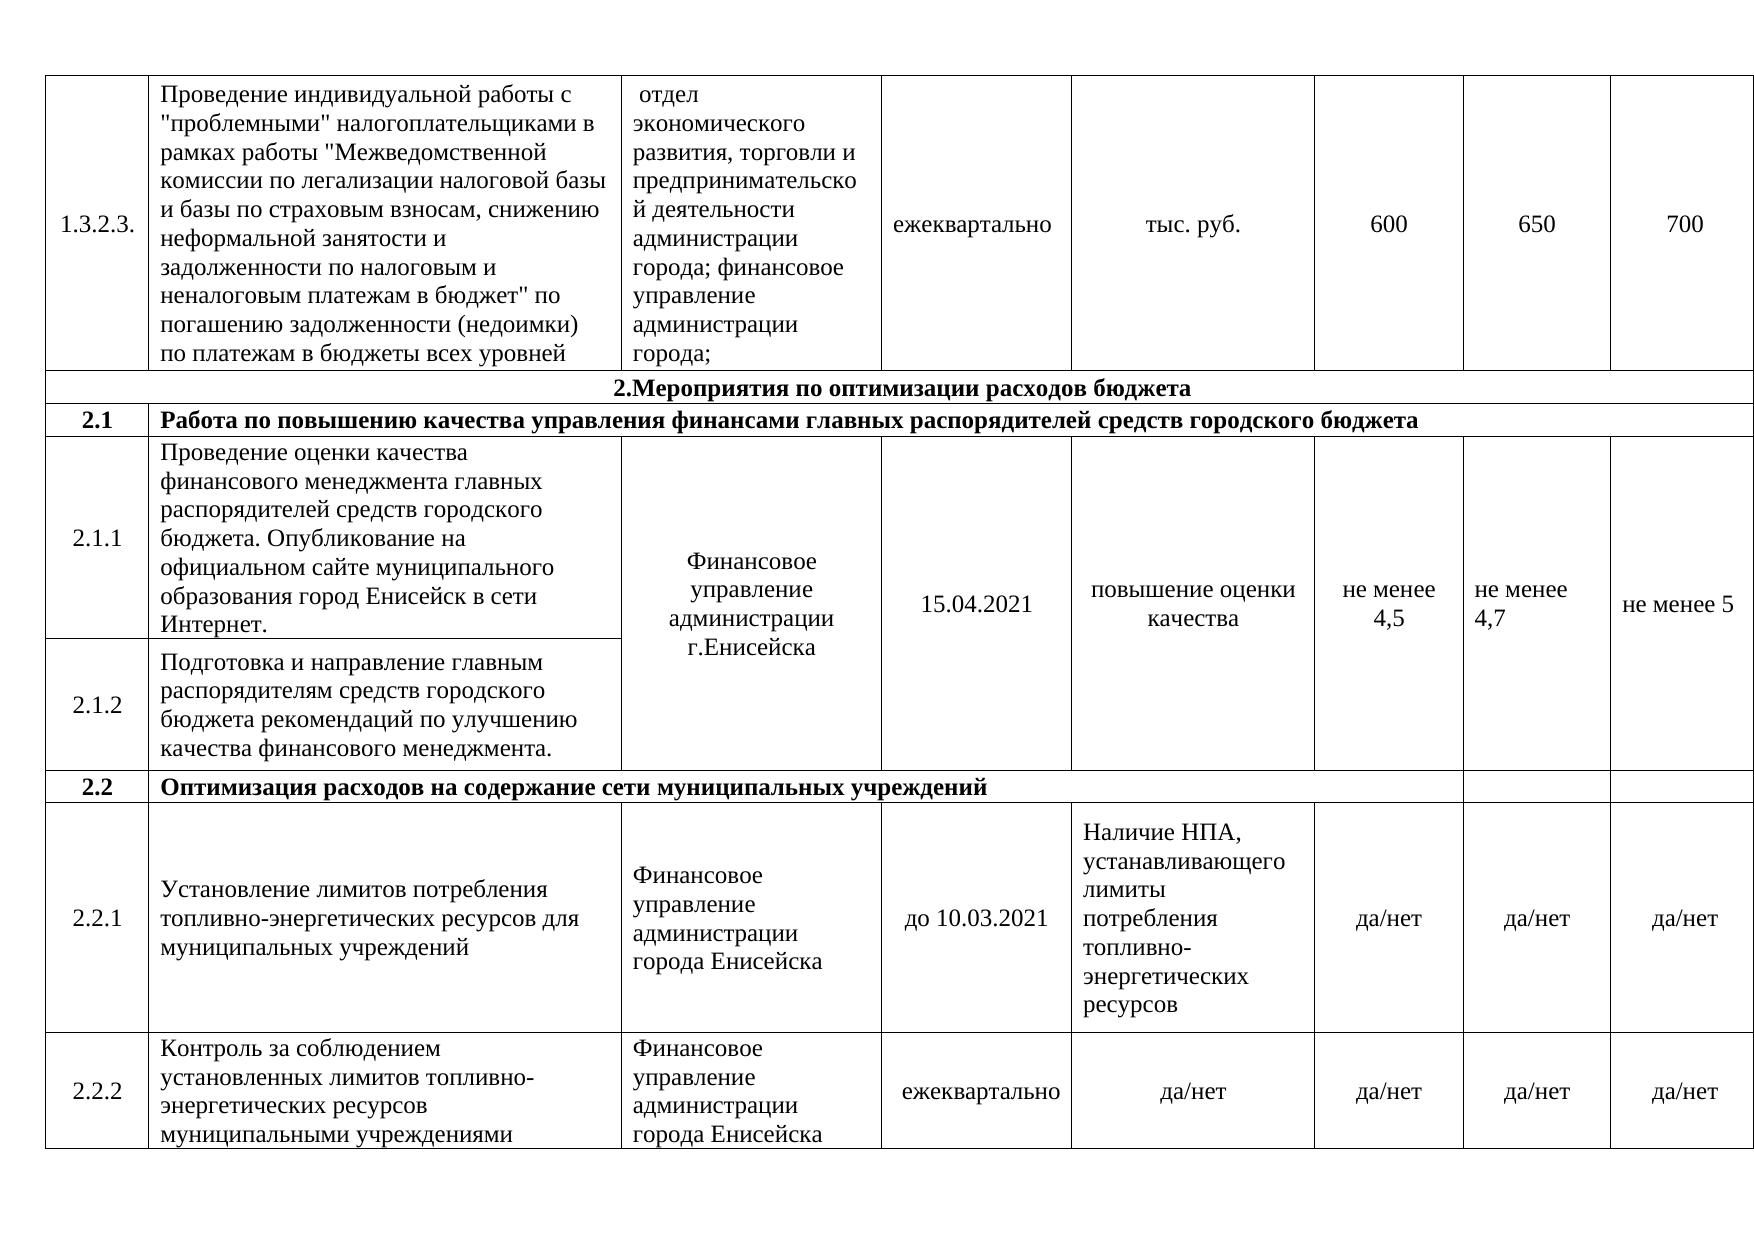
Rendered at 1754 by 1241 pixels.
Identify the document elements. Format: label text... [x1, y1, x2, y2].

table_cell тыс. руб. [1072, 76, 1314, 370]
table_cell ежеквартально [882, 1033, 1071, 1148]
table_cell повышение оценки качества [1072, 437, 1314, 769]
table_cell 2.2.2 [46, 1033, 148, 1148]
table_cell Оптимизация расходов на содержание сети муниципальных учреждений [149, 771, 1463, 802]
table_cell Установление лимитов потребления топливно-энергетических ресурсов для муниципальных учреждений [149, 803, 621, 1032]
table_cell 2.2 [46, 771, 148, 802]
table_cell не менее 4,7 [1464, 437, 1610, 769]
table_cell 15.04.2021 [882, 437, 1071, 769]
table_cell 2.1.1 [46, 437, 148, 638]
table_cell Подготовка и направление главным распорядителям средств городского бюджета рекомендаций по улучшению качества финансового менеджмента. [149, 639, 621, 769]
table_cell [1611, 771, 1753, 802]
table_cell Финансовое управление администрации г.Енисейска [622, 437, 881, 769]
table_cell 2.2.1 [46, 803, 148, 1032]
table_cell 2.1 [46, 404, 148, 436]
table_cell 2.1.2 [46, 639, 148, 769]
table_cell 600 [1315, 76, 1463, 370]
table_cell отдел экономического развития, торговли и предпринимательской деятельности администрации города; финансовое управление администрации города; [622, 76, 881, 370]
table_cell да/нет [1611, 1033, 1753, 1148]
table_cell Финансовое управление администрации города Енисейска [622, 803, 881, 1032]
table_cell не менее 5 [1611, 437, 1753, 769]
table_cell 700 [1611, 76, 1753, 370]
table_cell 2.Мероприятия по оптимизации расходов бюджета [46, 371, 1753, 403]
table_cell ежеквартально [882, 76, 1071, 370]
table_cell да/нет [1611, 803, 1753, 1032]
table_cell да/нет [1464, 1033, 1610, 1148]
table_cell 650 [1464, 76, 1610, 370]
table_cell да/нет [1315, 803, 1463, 1032]
table_cell да/нет [1315, 1033, 1463, 1148]
table_cell Наличие НПА, устанавливающего лимиты потребления топливно-энергетических ресурсов [1072, 803, 1314, 1032]
table_cell [1464, 771, 1610, 802]
table_cell не менее 4,5 [1315, 437, 1463, 769]
table_cell до 10.03.2021 [882, 803, 1071, 1032]
table_cell Проведение оценки качества финансового менеджмента главных распорядителей средств городского бюджета. Опубликование на официальном сайте муниципального образования город Енисейск в сети Интернет. [149, 437, 621, 638]
table_cell 1.3.2.3. [46, 76, 148, 370]
table_cell Финансовое управление администрации города Енисейска [622, 1033, 881, 1148]
table_cell Работа по повышению качества управления финансами главных распорядителей средств городского бюджета [149, 404, 1753, 436]
table_cell Проведение индивидуальной работы с "проблемными" налогоплательщиками в рамках работы "Межведомственной комиссии по легализации налоговой базы и базы по страховым взносам, снижению неформальной занятости и задолженности по налоговым и неналоговым платежам в бюджет" по погашению задолженности (недоимки) по платежам в бюджеты всех уровней [149, 76, 621, 370]
table_cell Контроль за соблюдением установленных лимитов топливно-энергетических ресурсов муниципальными учреждениями [149, 1033, 621, 1148]
table_cell да/нет [1072, 1033, 1314, 1148]
table_cell да/нет [1464, 803, 1610, 1032]
